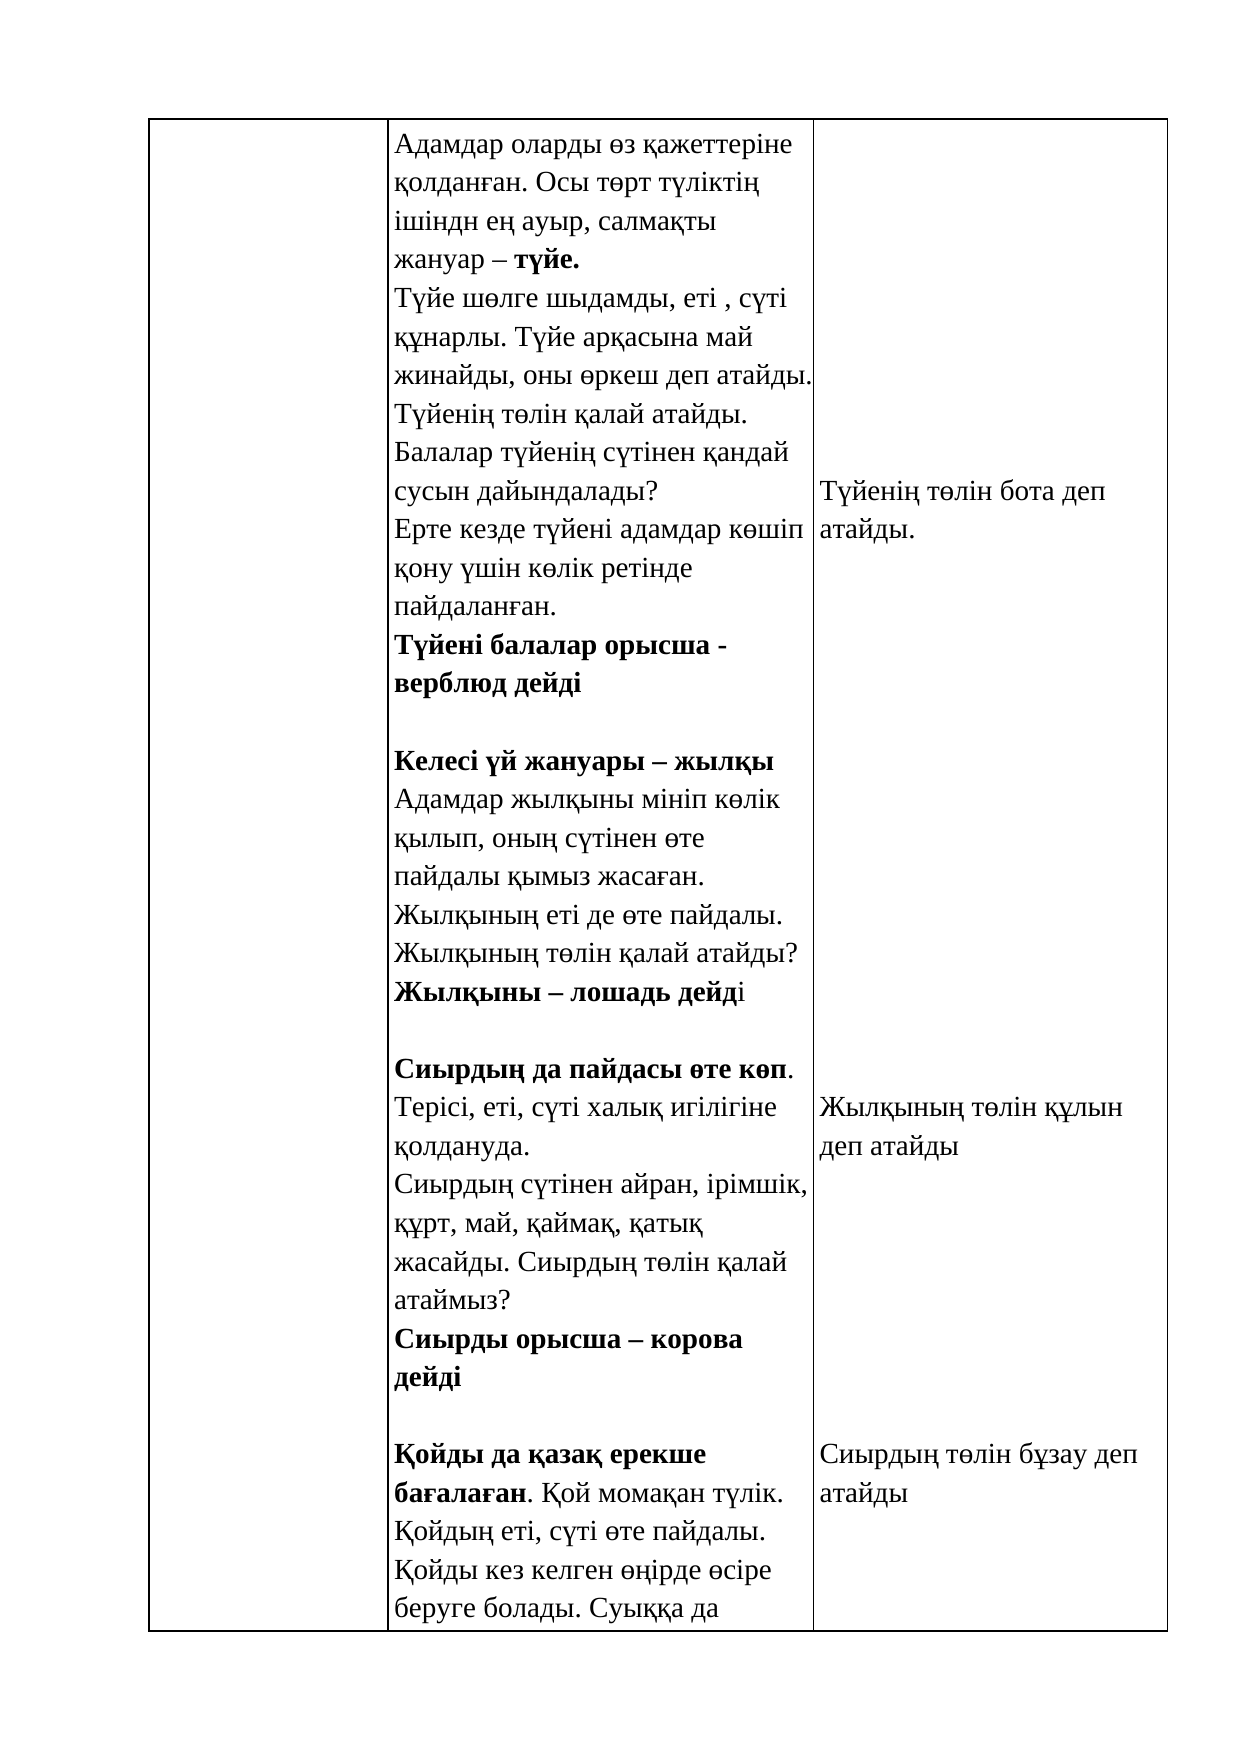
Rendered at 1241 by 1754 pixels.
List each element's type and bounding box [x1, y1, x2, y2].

table_cell [814, 120, 1167, 1630]
table_cell [389, 120, 813, 1630]
table_cell [150, 120, 387, 1630]
